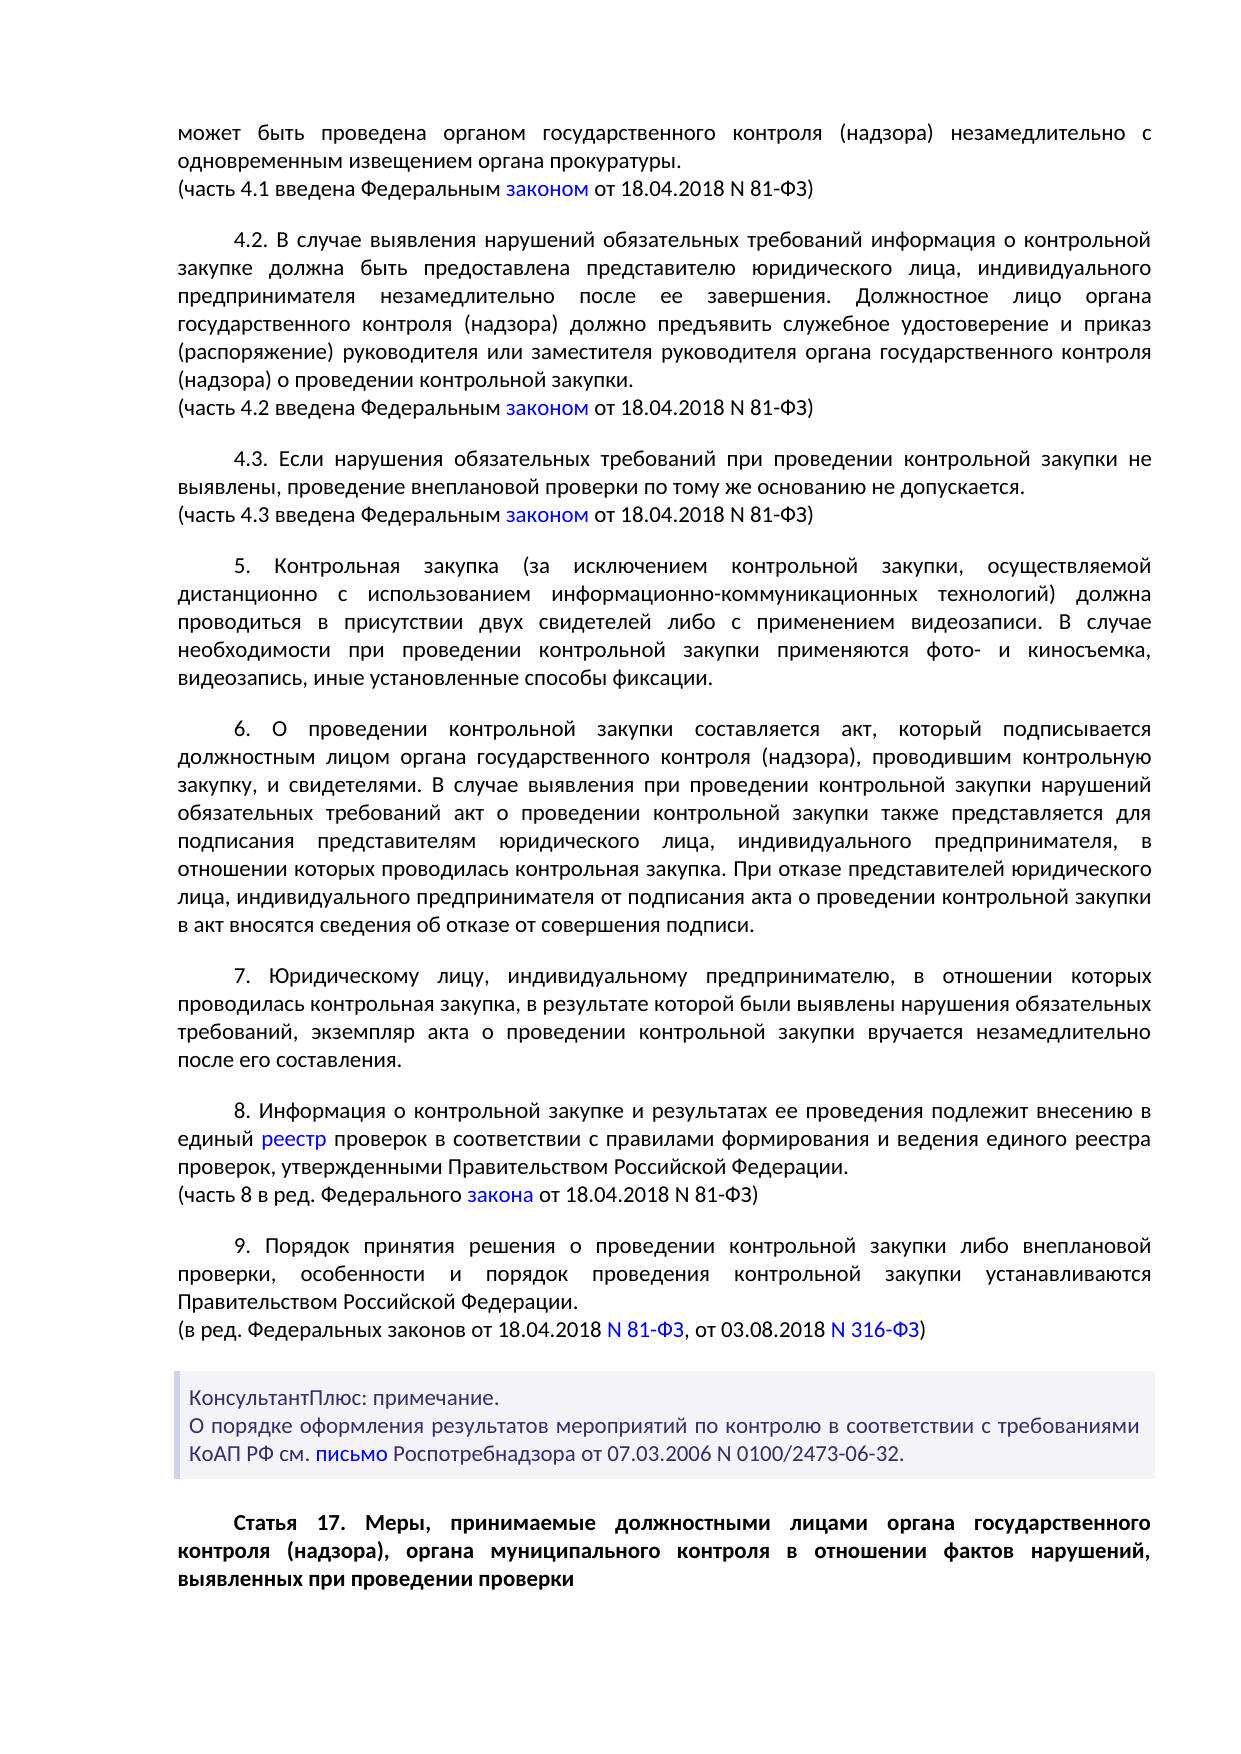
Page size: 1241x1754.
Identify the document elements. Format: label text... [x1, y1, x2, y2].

text 9. Порядок принятия решения о проведении контрольной закупки либо внеплановой проверки, особенности и порядок проведения контрольной закупки устанавливаются Правительством Российской Федерации. [177, 1231, 1152, 1315]
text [177, 118, 1152, 174]
text (часть 8 в ред. Федерального закона от 18.04.2018 N 81-ФЗ) [177, 1180, 1152, 1208]
table_header КонсультантПлюс: примечание. О порядке оформления результатов мероприятий по контролю в соответствии с требованиями КоАП РФ см. письмо Роспотребнадзора от 07.03.2006 N 0100/2473-06-32. [180, 1371, 1149, 1479]
title Статья 17. Меры, принимаемые должностными лицами органа государственного контроля (надзора), органа муниципального контроля в отношении фактов нарушений, выявленных при проведении проверки [177, 1508, 1152, 1592]
text (часть 4.3 введена Федеральным законом от 18.04.2018 N 81-ФЗ) [177, 500, 1152, 528]
text 5. Контрольная закупка (за исключением контрольной закупки, осуществляемой дистанционно с использованием информационно-коммуникационных технологий) должна проводиться в присутствии двух свидетелей либо с применением видеозаписи. В случае необходимости при проведении контрольной закупки применяются фото- и киносъемка, видеозапись, иные установленные способы фиксации. [177, 551, 1152, 691]
text (в ред. Федеральных законов от 18.04.2018 N 81-ФЗ, от 03.08.2018 N 316-ФЗ) [177, 1315, 1152, 1343]
text 6. О проведении контрольной закупки составляется акт, который подписывается должностным лицом органа государственного контроля (надзора), проводившим контрольную закупку, и свидетелями. В случае выявления при проведении контрольной закупки нарушений обязательных требований акт о проведении контрольной закупки также представляется для подписания представителям юридического лица, индивидуального предпринимателя, в отношении которых проводилась контрольная закупка. При отказе представителей юридического лица, индивидуального предпринимателя от подписания акта о проведении контрольной закупки в акт вносятся сведения об отказе от совершения подписи. [177, 714, 1152, 938]
text (часть 4.1 введена Федеральным законом от 18.04.2018 N 81-ФЗ) [177, 174, 1152, 202]
text 4.2. В случае выявления нарушений обязательных требований информация о контрольной закупке должна быть предоставлена представителю юридического лица, индивидуального предпринимателя незамедлительно после ее завершения. Должностное лицо органа государственного контроля (надзора) должно предъявить служебное удостоверение и приказ (распоряжение) руководителя или заместителя руководителя органа государственного контроля (надзора) о проведении контрольной закупки. [177, 225, 1152, 393]
text 8. Информация о контрольной закупке и результатах ее проведения подлежит внесению в единый реестр проверок в соответствии с правилами формирования и ведения единого реестра проверок, утвержденными Правительством Российской Федерации. [177, 1096, 1152, 1180]
text 4.3. Если нарушения обязательных требований при проведении контрольной закупки не выявлены, проведение внеплановой проверки по тому же основанию не допускается. [177, 444, 1152, 500]
text (часть 4.2 введена Федеральным законом от 18.04.2018 N 81-ФЗ) [177, 393, 1152, 421]
text 7. Юридическому лицу, индивидуальному предпринимателю, в отношении которых проводилась контрольная закупка, в результате которой были выявлены нарушения обязательных требований, экземпляр акта о проведении контрольной закупки вручается незамедлительно после его составления. [177, 961, 1152, 1073]
